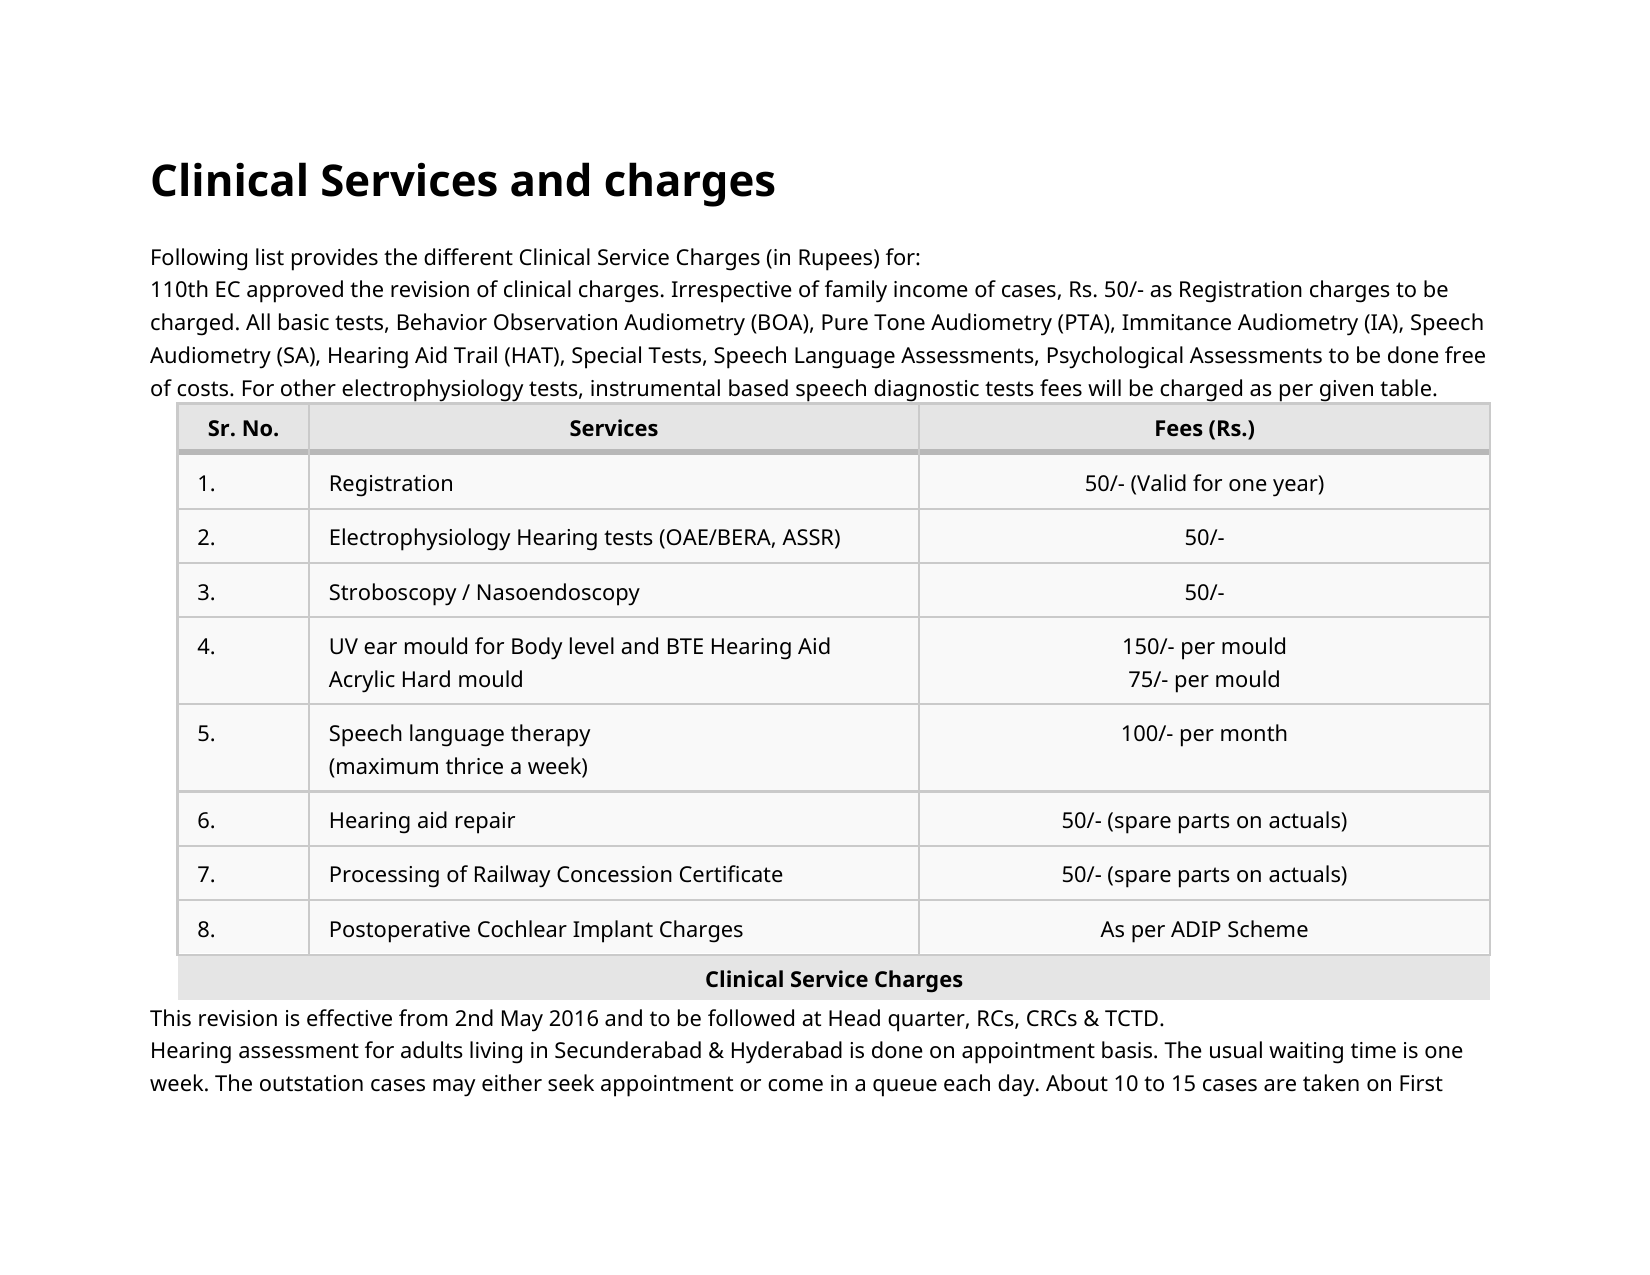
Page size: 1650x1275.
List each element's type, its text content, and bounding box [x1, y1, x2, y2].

table_cell Stroboscopy / Nasoendoscopy [310, 564, 918, 616]
table_cell Clinical Service Charges [178, 956, 1490, 1000]
text Following list provides the different Clinical Service Charges (in Rupees) for: [150, 239, 1500, 272]
table_cell Postoperative Cochlear Implant Charges [310, 901, 918, 953]
table_header Sr. No. [179, 405, 308, 449]
table_cell Registration [310, 455, 918, 507]
table_cell 2. [179, 510, 308, 562]
table_cell Electrophysiology Hearing tests (OAE/BERA, ASSR) [310, 510, 918, 562]
table_cell 3. [179, 564, 308, 616]
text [150, 1033, 1500, 1098]
table_cell 50/- (spare parts on actuals) [920, 847, 1489, 899]
text Clinical Services and charges [150, 150, 1500, 209]
table_cell 100/- per month [920, 705, 1489, 790]
table_header Services [310, 405, 918, 449]
table_cell 50/- [920, 510, 1489, 562]
table_cell 6. [179, 793, 308, 845]
table_cell 150/- per mould 75/- per mould [920, 618, 1489, 703]
table_cell Processing of Railway Concession Certificate [310, 847, 918, 899]
table_cell UV ear mould for Body level and BTE Hearing Aid Acrylic Hard mould [310, 618, 918, 703]
table_cell As per ADIP Scheme [920, 901, 1489, 953]
text This revision is effective from 2nd May 2016 and to be followed at Head quarter, RCs, CRCs & TCTD. [150, 1000, 1500, 1033]
table_cell 1. [179, 455, 308, 507]
table_cell 50/- (spare parts on actuals) [920, 793, 1489, 845]
table_cell 4. [179, 618, 308, 703]
table_cell Hearing aid repair [310, 793, 918, 845]
table_header Fees (Rs.) [920, 405, 1489, 449]
table_cell 7. [179, 847, 308, 899]
table_cell Speech language therapy (maximum thrice a week) [310, 705, 918, 790]
text 110th EC approved the revision of clinical charges. Irrespective of family income of cases, Rs. 50/- as Registration charges to be charged. All basic tests, Behavior Observation Audiometry (BOA), Pure Tone Audiometry (PTA), Immitance Audiometry (IA), Speech Audiometry (SA), Hearing Aid Trail (HAT), Special Tests, Speech Language Assessments, Psychological Assessments to be done free of costs. For other electrophysiology tests, instrumental based speech diagnostic tests fees will be charged as per given table. [150, 272, 1500, 402]
table_cell 5. [179, 705, 308, 790]
table_cell 50/- (Valid for one year) [920, 455, 1489, 507]
table_cell 8. [179, 901, 308, 953]
table_cell 50/- [920, 564, 1489, 616]
